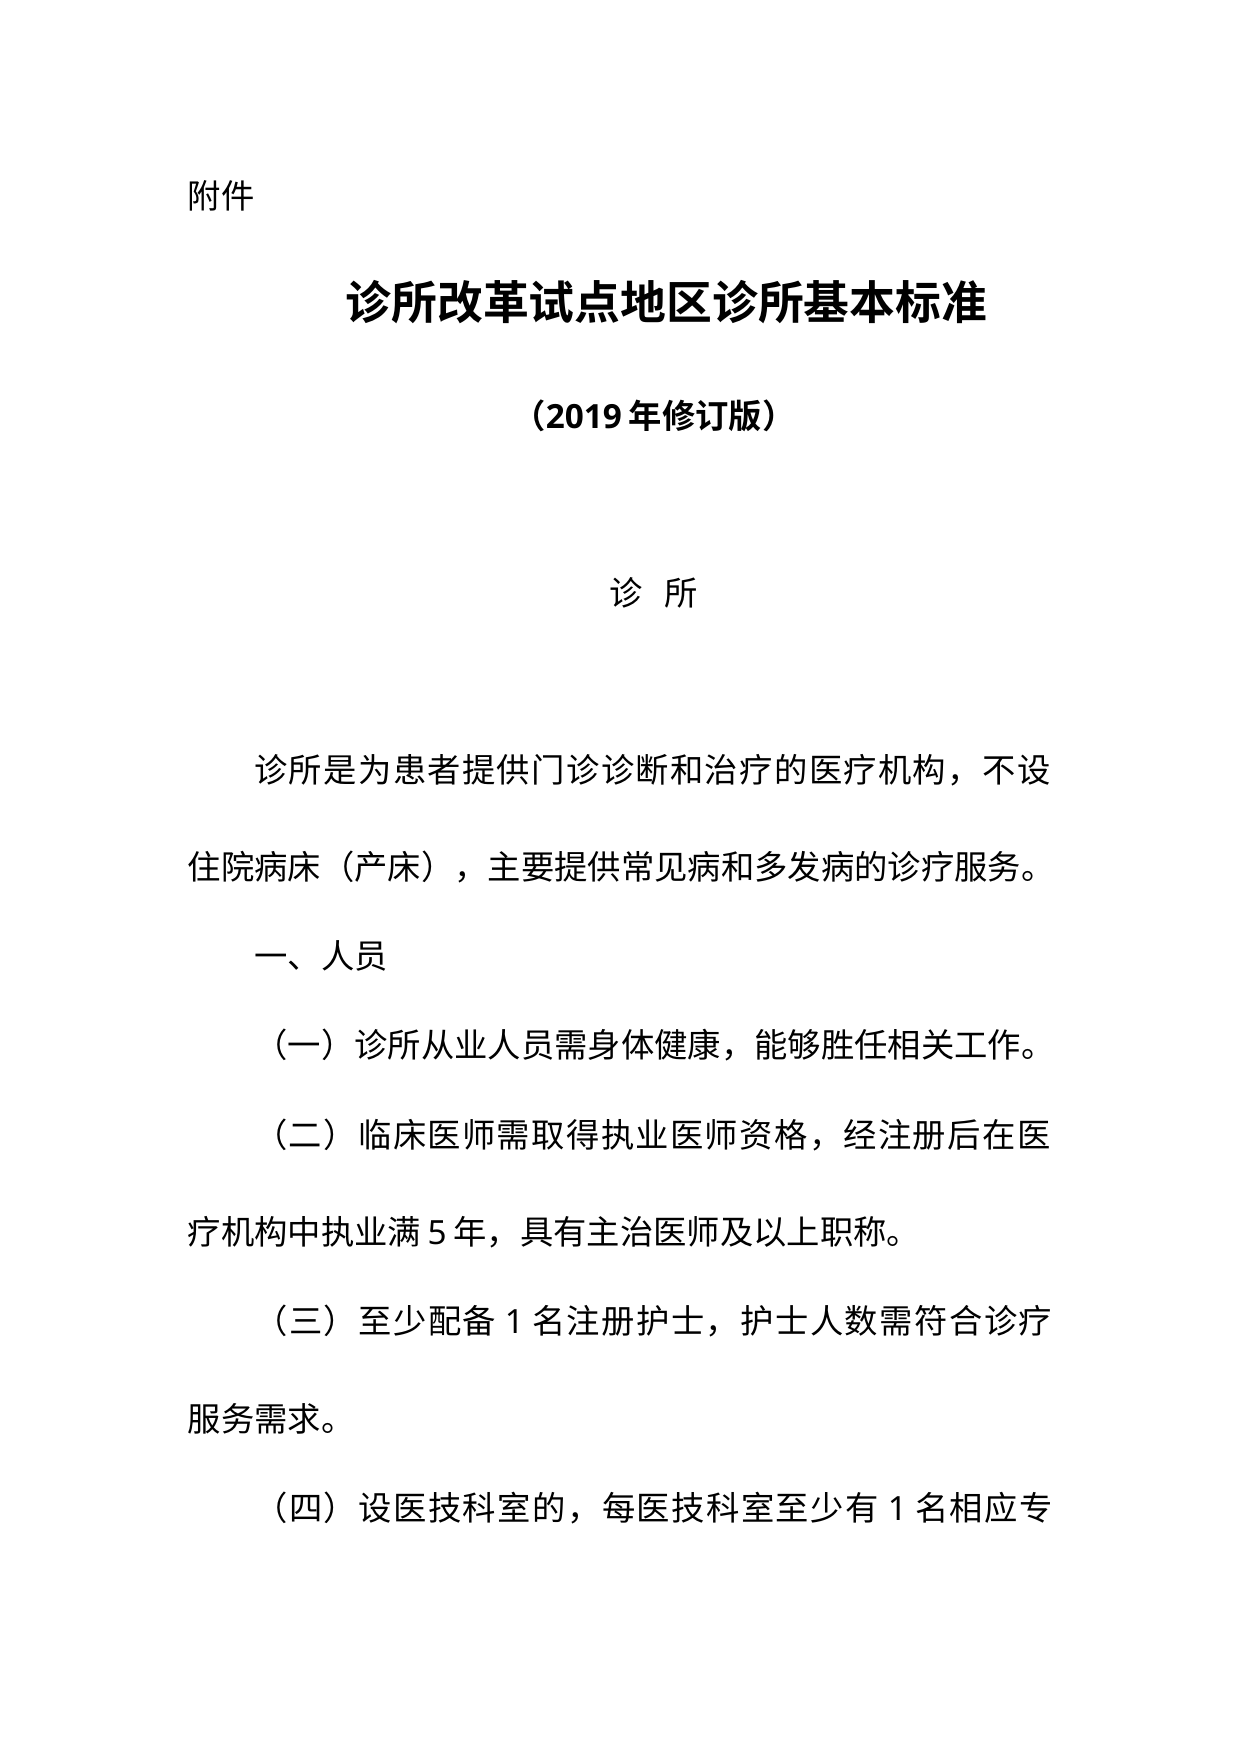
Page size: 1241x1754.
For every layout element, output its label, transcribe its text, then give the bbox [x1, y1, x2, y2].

text 附件 [187, 162, 1053, 227]
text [187, 1473, 1053, 1538]
text （二）临床医师需取得执业医师资格，经注册后在医疗机构中执业满5年，具有主治医师及以上职称。 [187, 1100, 1053, 1262]
text 一、人员 [187, 922, 1053, 987]
text （三）至少配备1名注册护士，护士人数需符合诊疗服务需求。 [187, 1287, 1053, 1449]
text 诊所改革试点地区诊所基本标准 [187, 251, 1053, 348]
text 诊所是为患者提供门诊诊断和治疗的医疗机构，不设住院病床（产床），主要提供常见病和多发病的诊疗服务。 [187, 735, 1053, 898]
text 诊 所 [187, 558, 1053, 623]
text （一）诊所从业人员需身体健康，能够胜任相关工作。 [187, 1011, 1053, 1076]
text （2019年修订版） [187, 382, 1053, 447]
